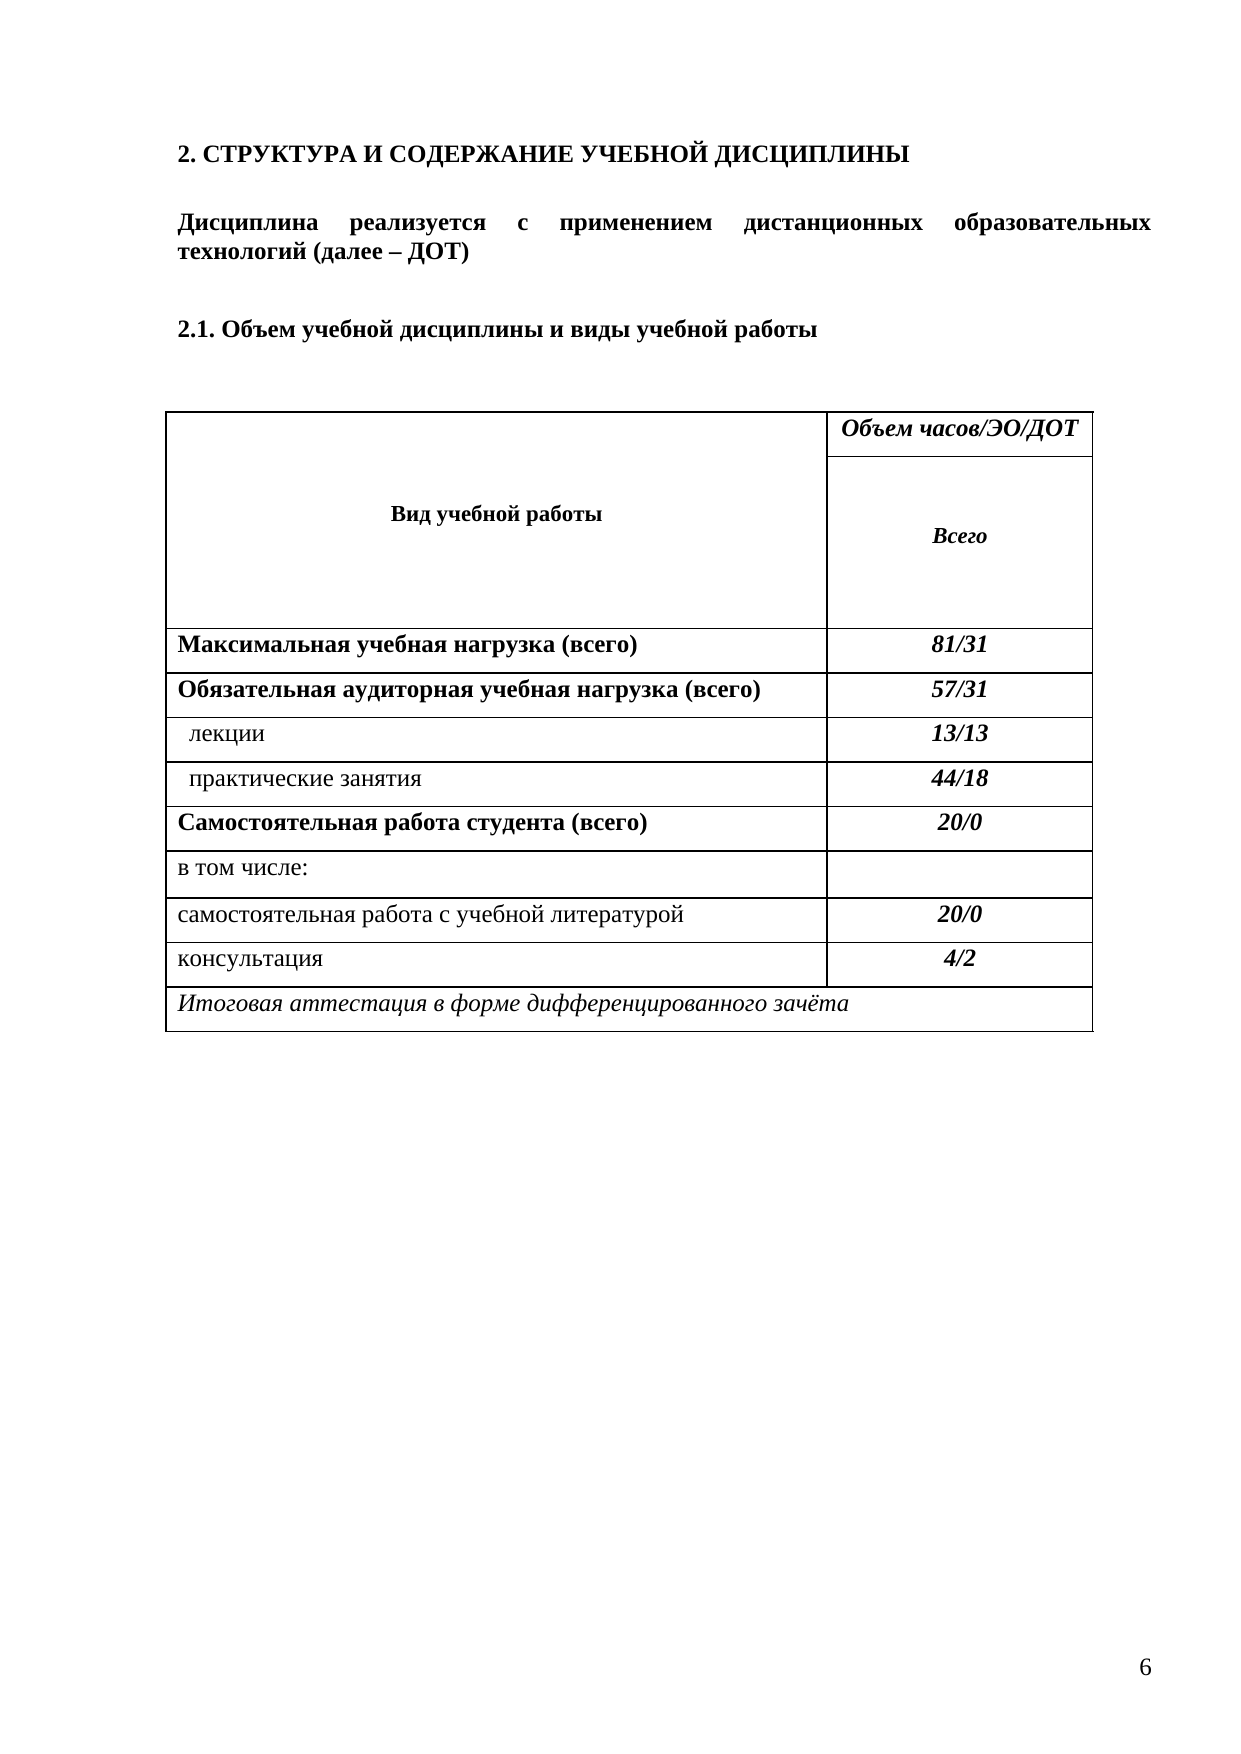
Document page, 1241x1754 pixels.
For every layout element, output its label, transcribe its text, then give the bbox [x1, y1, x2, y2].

table_cell Самостоятельная работа студента (всего) [167, 807, 826, 850]
table_cell самостоятельная работа с учебной литературой [167, 899, 826, 942]
table_cell в том числе: [167, 852, 826, 897]
table_cell 13/13 [828, 718, 1092, 761]
table_cell [828, 852, 1092, 897]
subtitle 2. СТРУКТУРА И СОДЕРЖАНИЕ УЧЕБНОЙ ДИСЦИПЛИНЫ [177, 139, 1152, 168]
table_cell 81/31 [828, 629, 1092, 672]
table_cell 20/0 [828, 899, 1092, 942]
table_cell консультация [167, 943, 826, 986]
subtitle 2.1. Объем учебной дисциплины и виды учебной работы [177, 314, 1152, 343]
table_cell лекции [167, 718, 826, 761]
table_cell Обязательная аудиторная учебная нагрузка (всего) [167, 674, 826, 717]
table_cell 57/31 [828, 674, 1092, 717]
table_cell практические занятия [167, 763, 826, 806]
table_cell Максимальная учебная нагрузка (всего) [167, 629, 826, 672]
table_cell Всего [828, 457, 1092, 627]
table_header Вид учебной работы [167, 413, 826, 627]
text Дисциплина реализуется с применением дистанционных образовательных технологий (далее – ДОТ) [177, 207, 1152, 264]
table_header Объем часов/ЭО/ДОТ [828, 413, 1092, 456]
table_cell 44/18 [828, 763, 1092, 806]
table_cell 20/0 [828, 807, 1092, 850]
table_cell 4/2 [828, 943, 1092, 986]
table_cell Итоговая аттестация в форме дифференцированного зачёта [167, 988, 1092, 1031]
